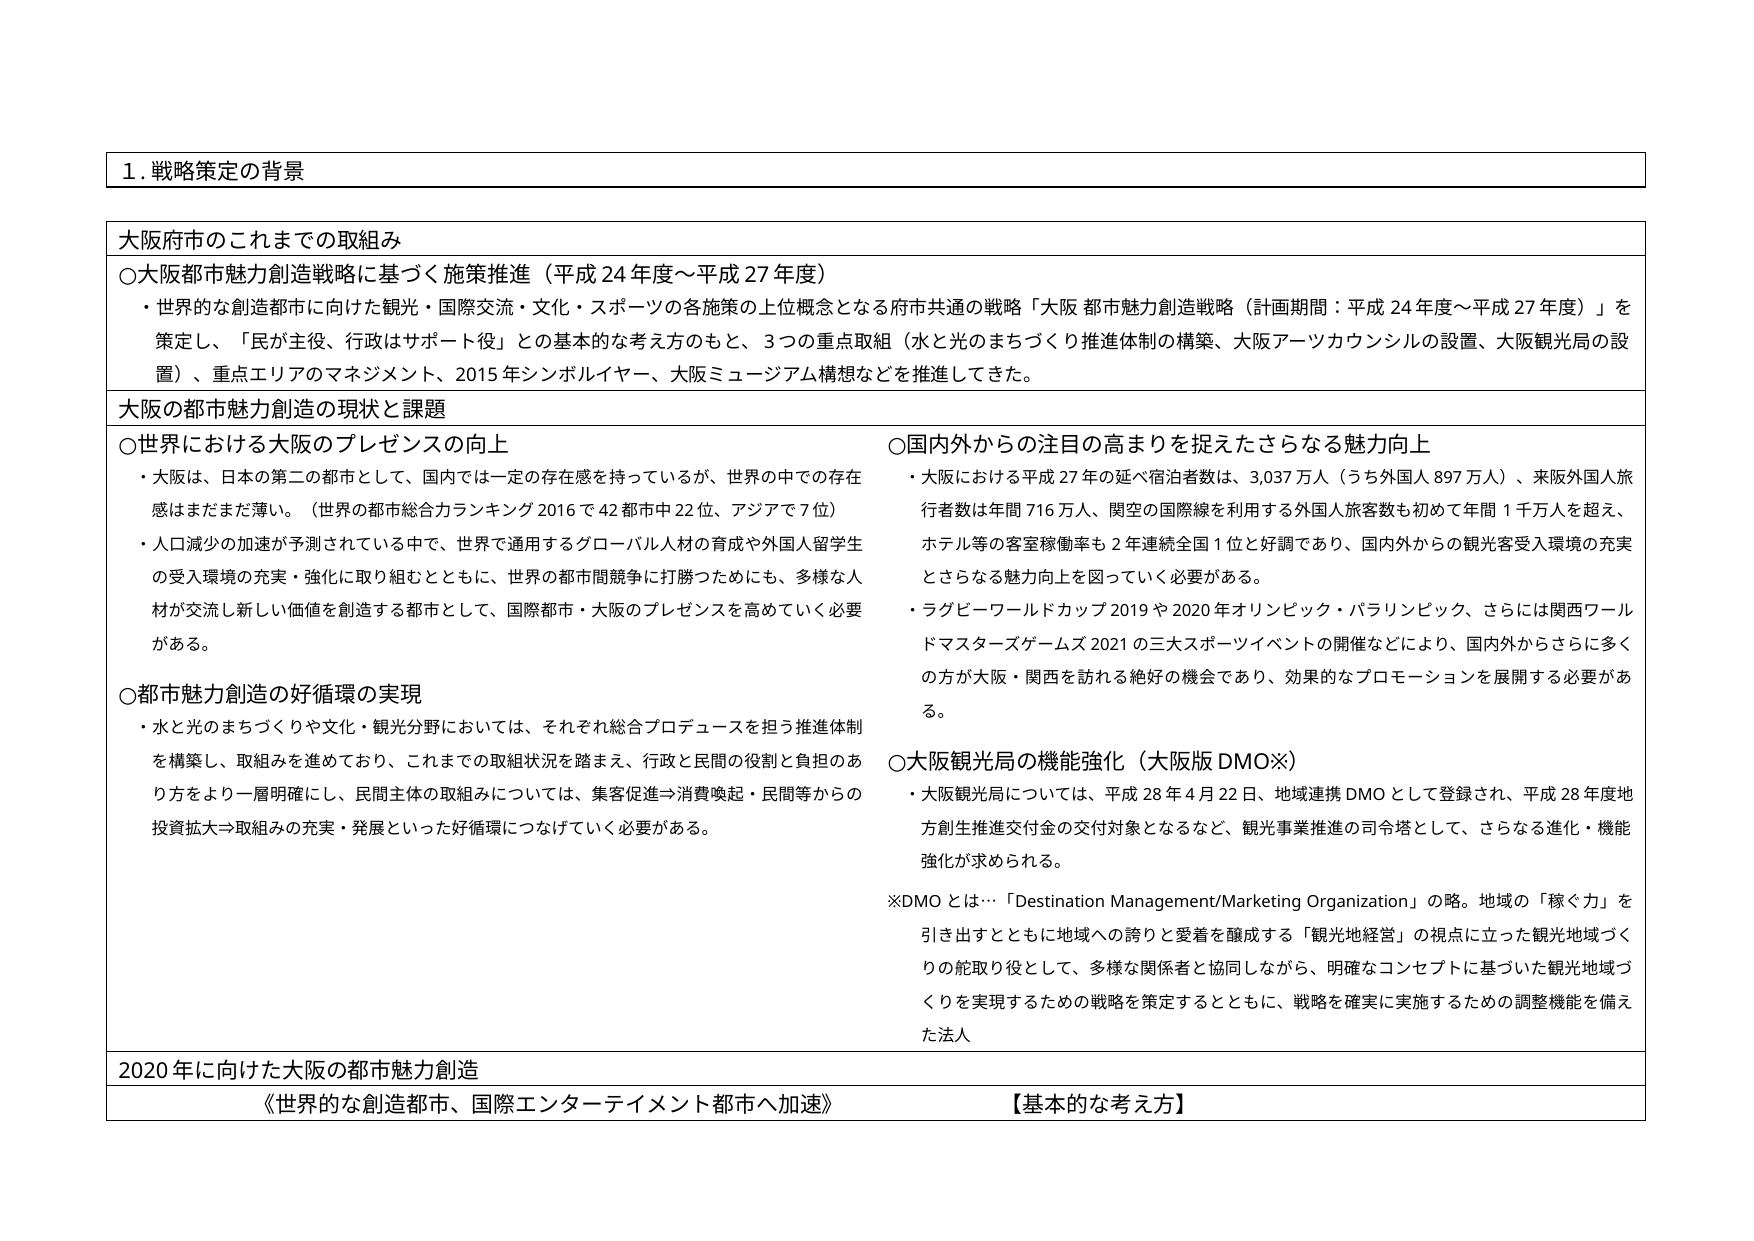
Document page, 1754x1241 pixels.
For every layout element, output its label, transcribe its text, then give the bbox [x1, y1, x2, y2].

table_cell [989, 1086, 1645, 1120]
table_cell ○大阪都市魅力創造戦略に基づく施策推進（平成24年度～平成27年度） ・世界的な創造都市に向けた観光・国際交流・文化・スポーツの各施策の上位概念となる府市共通の戦略「大阪都市魅力創造戦略（計画期間：平成24年度～平成27年度）」を策定し、「民が主役、行政はサポート役」との基本的な考え方のもと、3つの重点取組（水と光のまちづくり推進体制の構築、大阪アーツカウンシルの設置、大阪観光局の設置）、重点エリアのマネジメント、2015年シンボルイヤー、大阪ミュージアム構想などを推進してきた。 [107, 256, 1645, 390]
table_header １. 戦略策定の背景 [107, 153, 1645, 186]
table_cell ○世界における大阪のプレゼンスの向上 ・大阪は、日本の第二の都市として、国内では一定の存在感を持っているが、世界の中での存在感はまだまだ薄い。（世界の都市総合力ランキング2016で42都市中22位、アジアで7位） ・人口減少の加速が予測されている中で、世界で通用するグローバル人材の育成や外国人留学生の受入環境の充実・強化に取り組むとともに、世界の都市間競争に打勝つためにも、多様な人材が交流し新しい価値を創造する都市として、国際都市・大阪のプレゼンスを高めていく必要がある。 ○都市魅力創造の好循環の実現 ・水と光のまちづくりや文化・観光分野においては、それぞれ総合プロデュースを担う推進体制を構築し、取組みを進めており、これまでの取組状況を踏まえ、行政と民間の役割と負担のあり方をより一層明確にし、民間主体の取組みについては、集客促進⇒消費喚起・民間等からの投資拡大⇒取組みの充実・発展といった好循環につなげていく必要がある。 [107, 426, 876, 1051]
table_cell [107, 1086, 989, 1120]
table_header 大阪府市のこれまでの取組み [107, 222, 1645, 255]
table_cell ○国内外からの注目の高まりを捉えたさらなる魅力向上 ・大阪における平成27年の延べ宿泊者数は、3,037万人（うち外国人897万人）、来阪外国人旅行者数は年間716万人、関空の国際線を利用する外国人旅客数も初めて年間1千万人を超え、ホテル等の客室稼働率も2年連続全国1位と好調であり、国内外からの観光客受入環境の充実とさらなる魅力向上を図っていく必要がある。 ・ラグビーワールドカップ2019や2020年オリンピック・パラリンピック、さらには関西ワールドマスターズゲームズ2021の三大スポーツイベントの開催などにより、国内外からさらに多くの方が大阪・関西を訪れる絶好の機会であり、効果的なプロモーションを展開する必要がある。 ○大阪観光局の機能強化（大阪版DMO※） ・大阪観光局については、平成28年4月22日、地域連携DMOとして登録され、平成28年度地方創生推進交付金の交付対象となるなど、観光事業推進の司令塔として、さらなる進化・機能強化が求められる。 ※DMOとは…「Destination Management/Marketing Organization」の略。地域の「稼ぐ力」を引き出すとともに地域への誇りと愛着を醸成する「観光地経営」の視点に立った観光地域づくりの舵取り役として、多様な関係者と協同しながら、明確なコンセプトに基づいた観光地域づくりを実現するための戦略を策定するとともに、戦略を確実に実施するための調整機能を備えた法人 [876, 426, 1645, 1051]
table_cell 2020年に向けた大阪の都市魅力創造 [107, 1052, 1645, 1085]
table_cell 大阪の都市魅力創造の現状と課題 [107, 391, 1645, 425]
